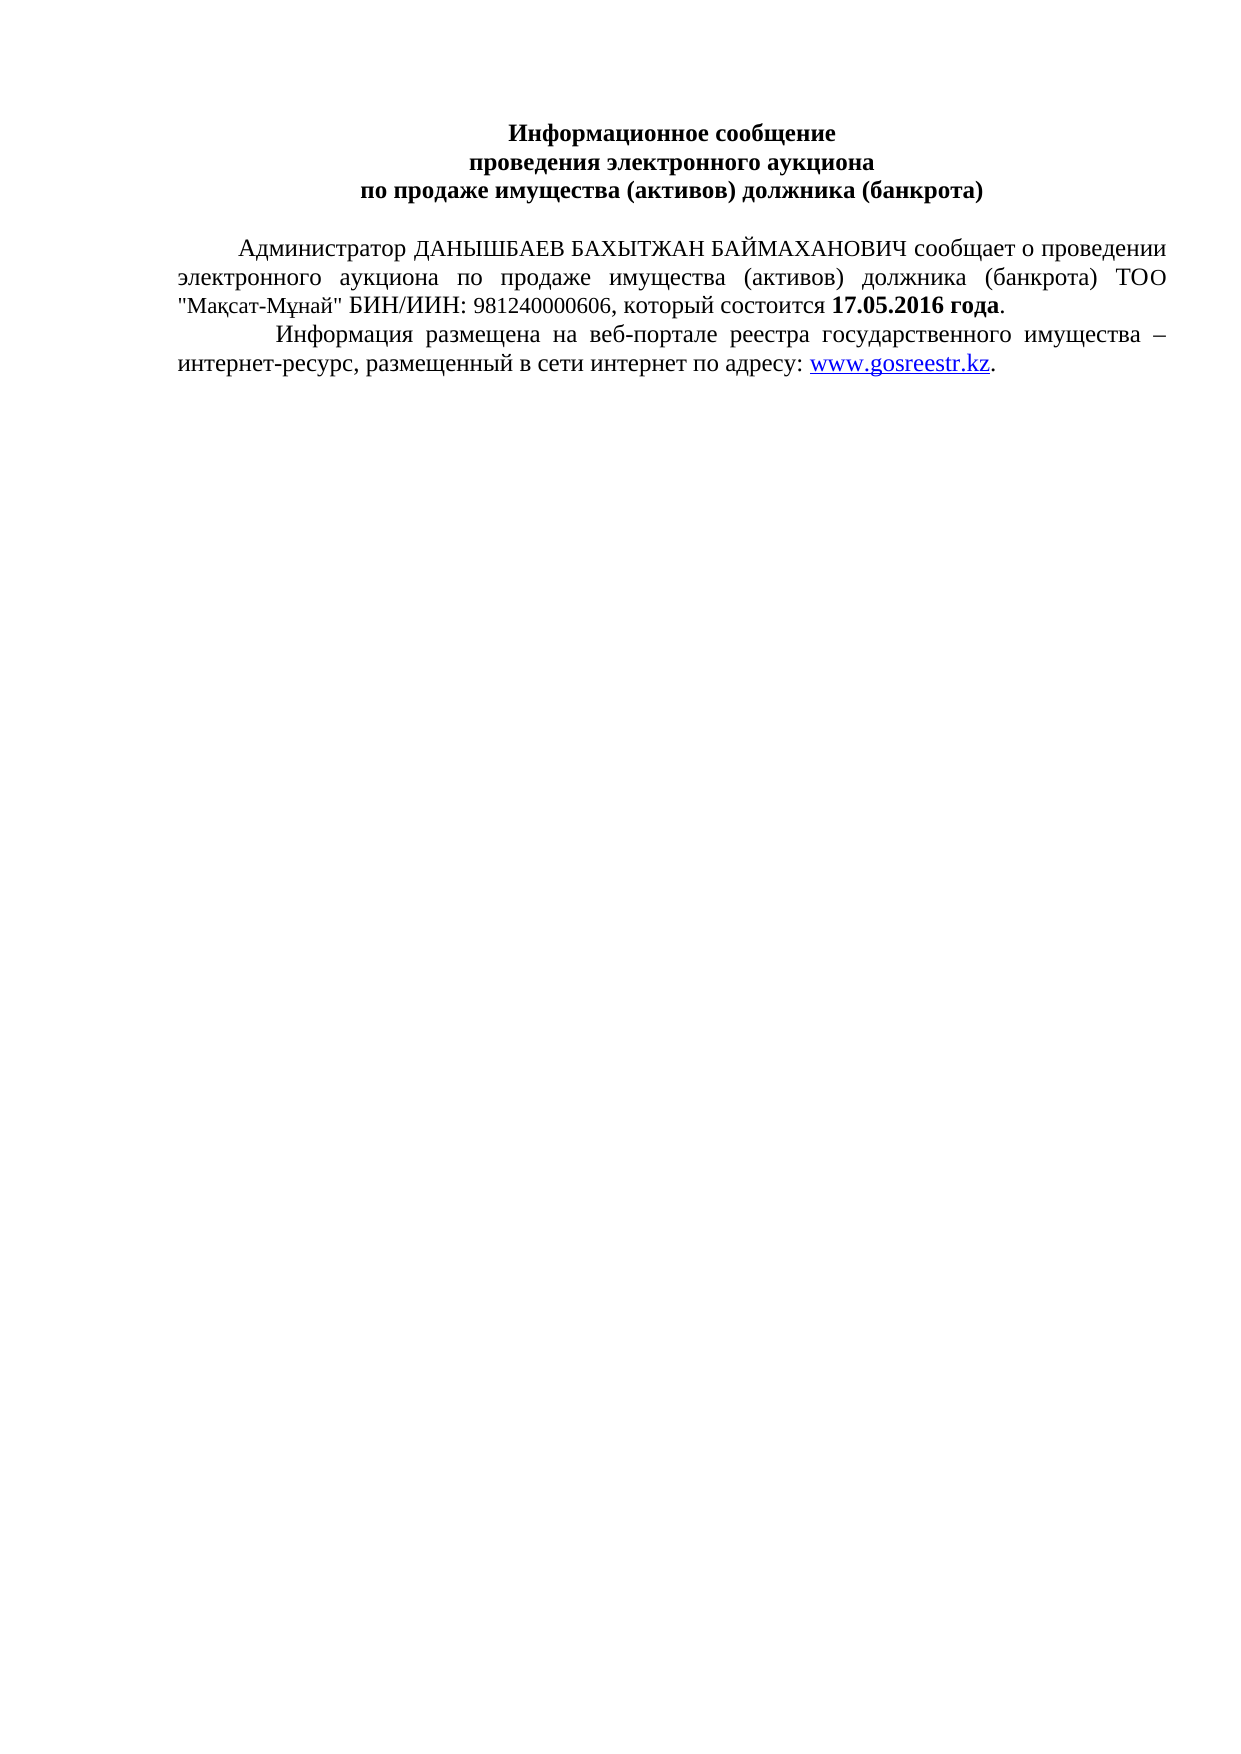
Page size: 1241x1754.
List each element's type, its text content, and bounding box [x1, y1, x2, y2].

text Информационное сообщение [177, 118, 1167, 147]
text Информация размещена на веб-портале реестра государственного имущества – интернет-ресурс, размещенный в сети интернет по адресу: www.gosreestr.kz. [177, 319, 1167, 377]
text Администратор ДАНЫШБАЕВ БАХЫТЖАН БАЙМАХАНОВИЧ сообщает о проведении электронного аукциона по продаже имущества (активов) должника (банкрота) ТОО "Мақсат-Мұнай" БИН/ИИН: 981240000606, который состоится 17.05.2016 года. [177, 233, 1167, 319]
text проведения электронного аукциона [177, 147, 1167, 176]
text по продаже имущества (активов) должника (банкрота) [177, 176, 1167, 204]
